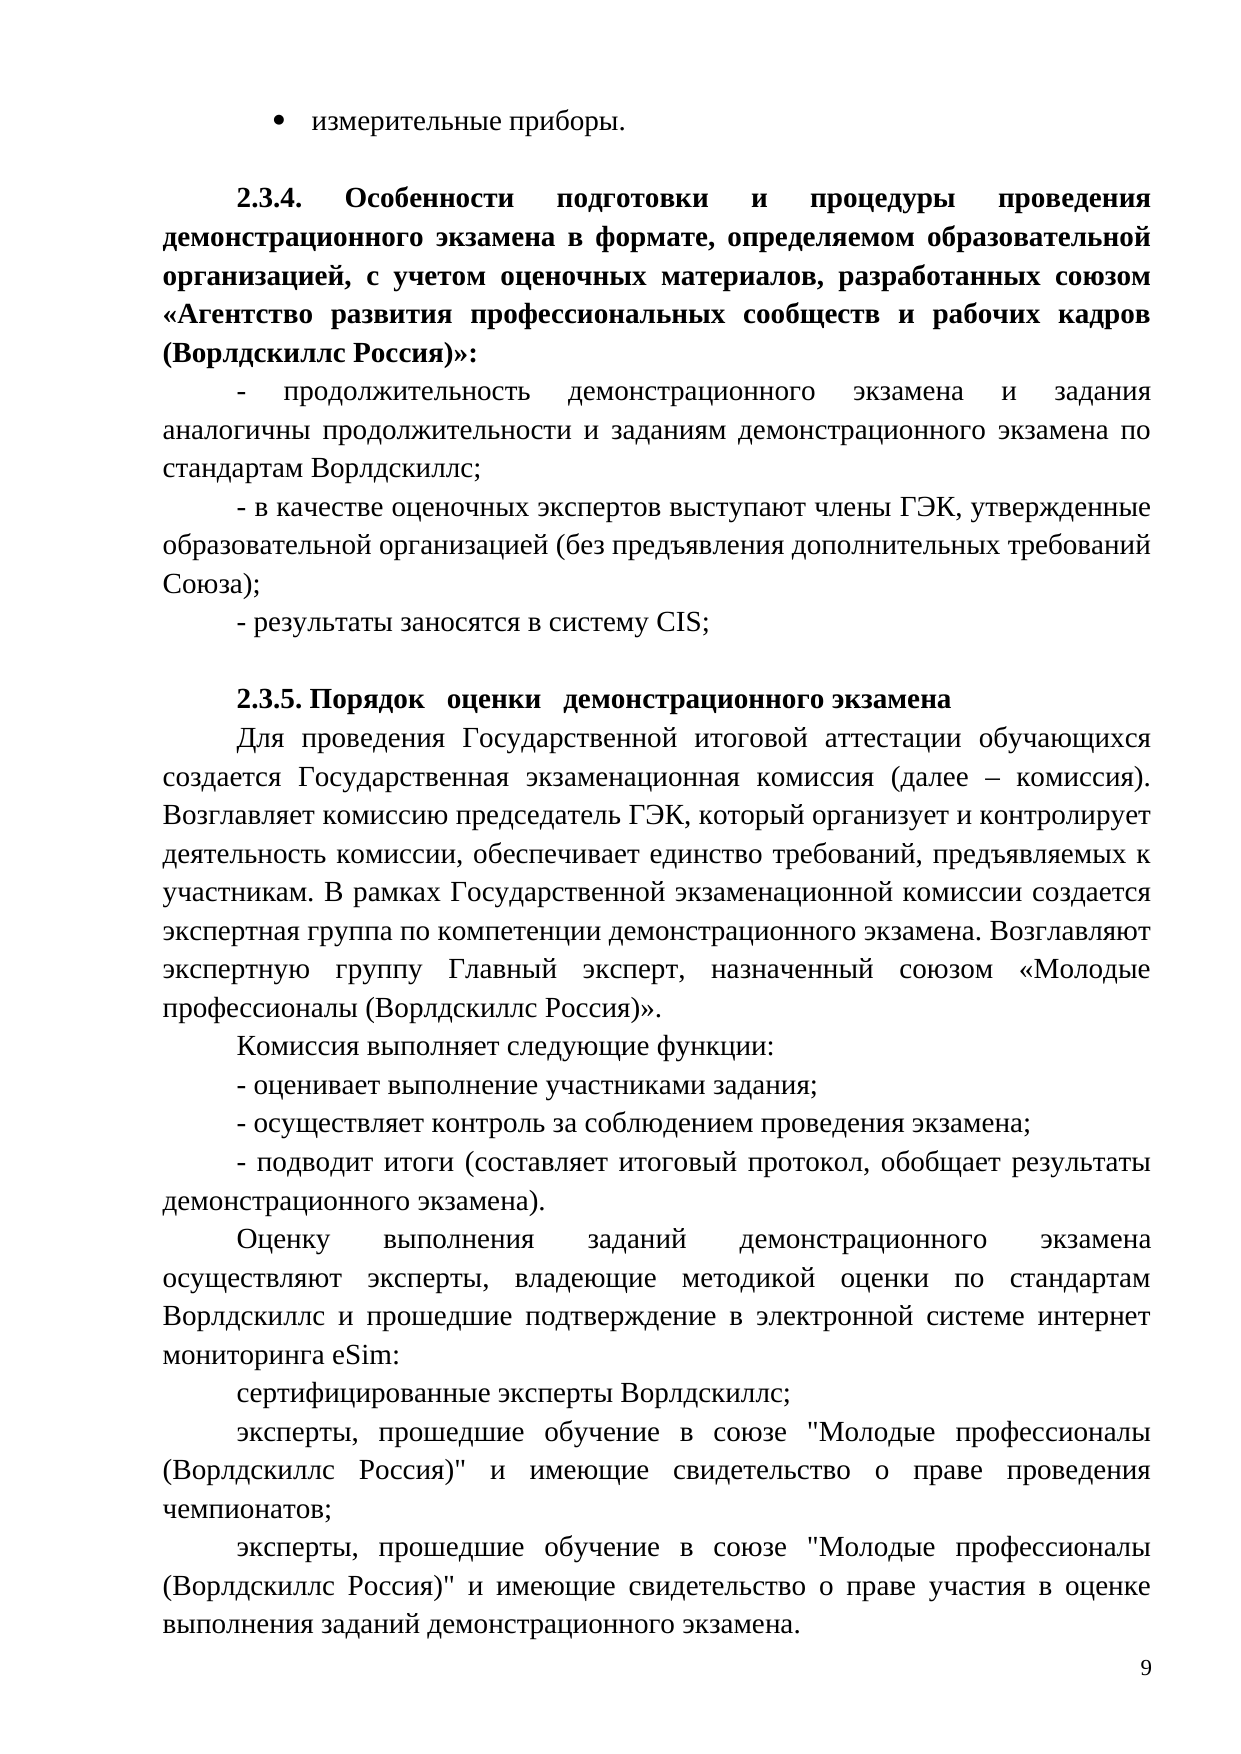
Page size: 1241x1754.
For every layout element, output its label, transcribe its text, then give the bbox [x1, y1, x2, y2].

text - оценивает выполнение участниками задания; [162, 1067, 1152, 1101]
text Для проведения Государственной итоговой аттестации обучающихся создается Государственная экзаменационная комиссия (далее – комиссия). Возглавляет комиссию председатель ГЭК, который организует и контролирует деятельность комиссии, обеспечивает единство требований, предъявляемых к участникам. В рамках Государственной экзаменационной комиссии создается экспертная группа по компетенции демонстрационного экзамена. Возглавляют экспертную группу Главный эксперт, назначенный союзом «Молодые профессионалы (Ворлдскиллс Россия)». [162, 720, 1152, 1023]
text сертифицированные эксперты Ворлдскиллс; [162, 1375, 1152, 1409]
text - продолжительность демонстрационного экзамена и задания аналогичны продолжительности и заданиям демонстрационного экзамена по стандартам Ворлдскиллс; [162, 373, 1152, 484]
text эксперты, прошедшие обучение в союзе "Молодые профессионалы (Ворлдскиллс Россия)" и имеющие свидетельство о праве участия в оценке выполнения заданий демонстрационного экзамена. [162, 1529, 1152, 1640]
text эксперты, прошедшие обучение в союзе "Молодые профессионалы (Ворлдскиллс Россия)" и имеющие свидетельство о праве проведения чемпионатов; [162, 1414, 1152, 1524]
text 2.3.4. Особенности подготовки и процедуры проведения демонстрационного экзамена в формате, определяемом образовательной организацией, с учетом оценочных материалов, разработанных союзом «Агентство развития профессиональных сообществ и рабочих кадров (Ворлдскиллс Россия)»: [162, 181, 1152, 368]
text Комиссия выполняет следующие функции: [162, 1028, 1152, 1062]
text - подводит итоги (составляет итоговый протокол, обобщает результаты демонстрационного экзамена). [162, 1144, 1152, 1216]
text - результаты заносятся в систему CIS; [162, 604, 1152, 638]
text - осуществляет контроль за соблюдением проведения экзамена; [162, 1106, 1152, 1139]
text 2.3.5. Порядок оценки демонстрационного экзамена [162, 682, 1152, 715]
text - в качестве оценочных экспертов выступают члены ГЭК, утвержденные образовательной организацией (без предъявления дополнительных требований Союза); [162, 489, 1152, 599]
text Оценку выполнения заданий демонстрационного экзамена осуществляют эксперты, владеющие методикой оценки по стандартам Ворлдскиллс и прошедшие подтверждение в электронной системе интернет мониторинга eSim: [162, 1221, 1152, 1370]
list измерительные приборы. [274, 103, 1152, 137]
